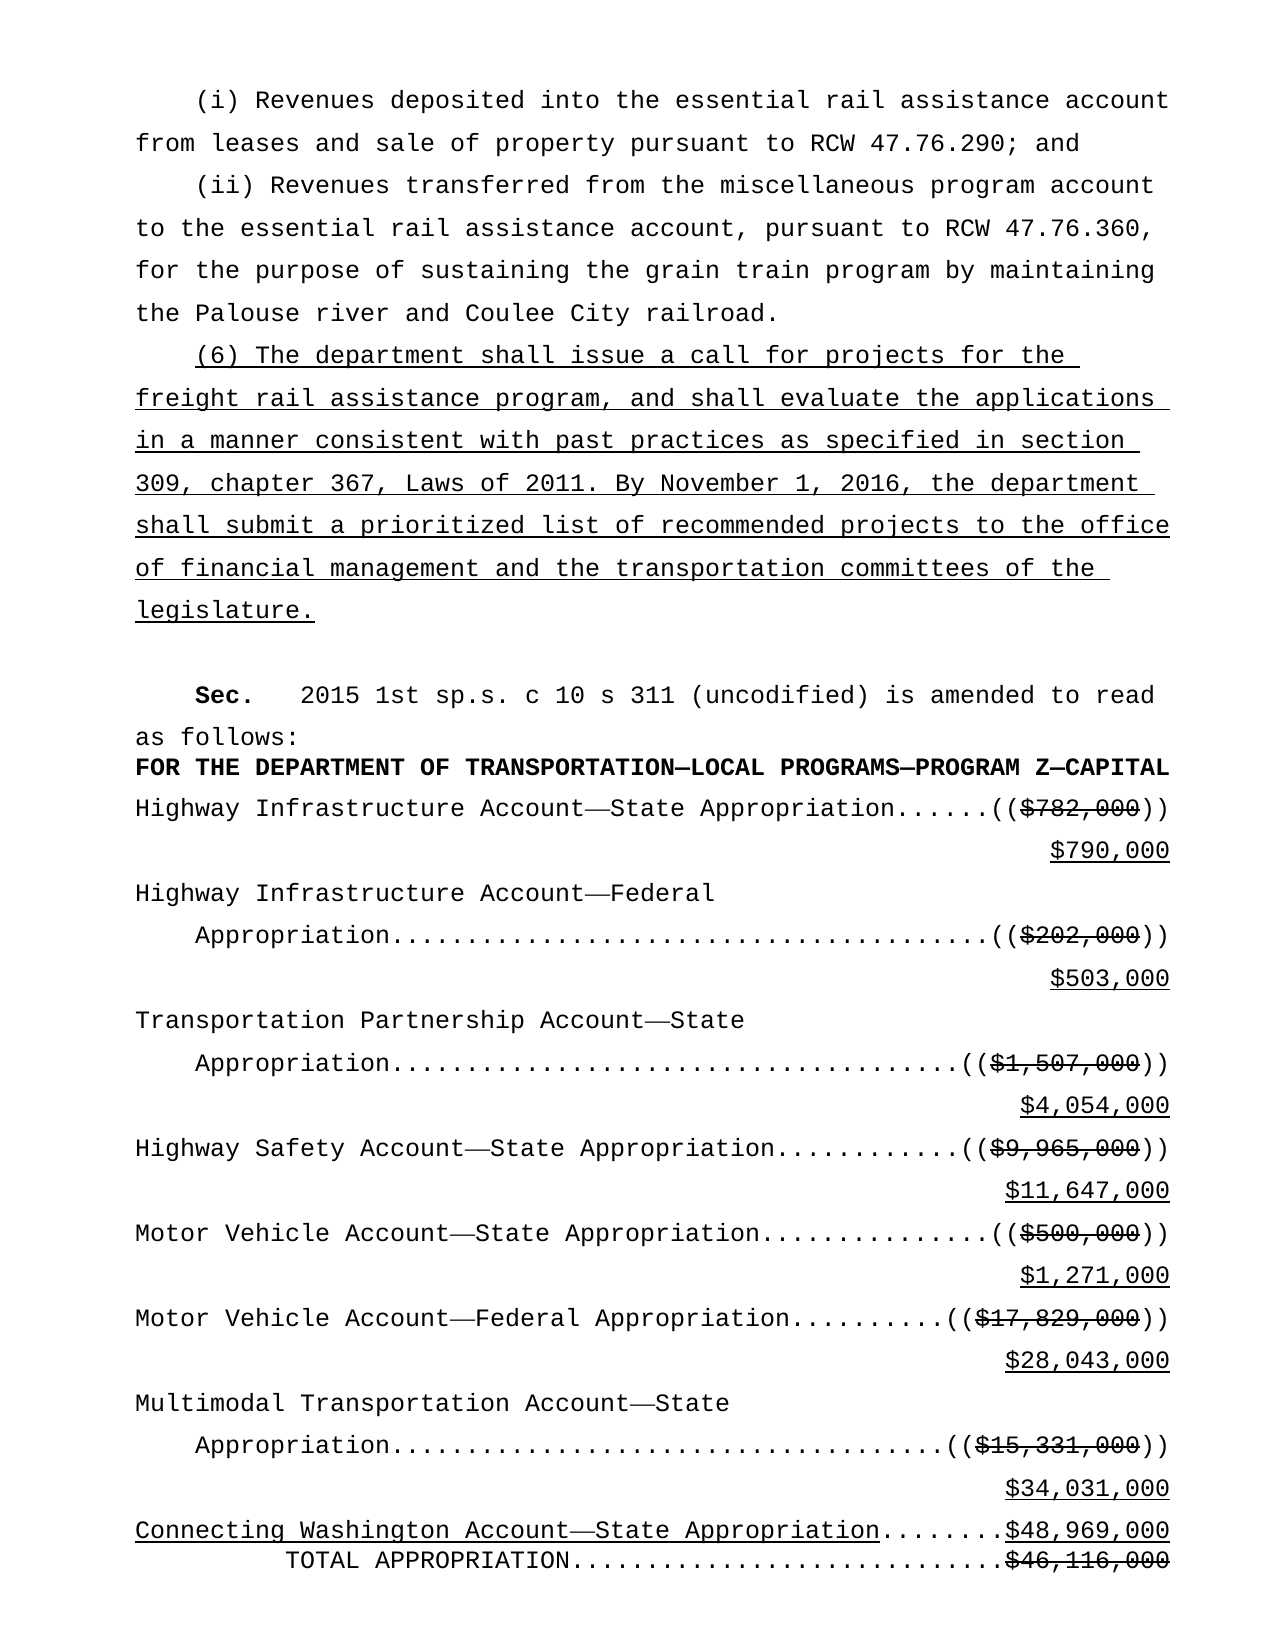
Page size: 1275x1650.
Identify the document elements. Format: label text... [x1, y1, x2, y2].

text Transportation Partnership Account—State [135, 995, 1170, 1037]
text (6) The department shall issue a call for projects for the freight rail assistance program, and shall evaluate the applications in a manner consistent with past practices as specified in section 309, chapter 367, Laws of 2011. By November 1, 2016, the department shall submit a prioritized list of recommended projects to the office of financial management and the transportation committees of the legislature. [135, 538, 1170, 627]
text $34,031,000 [135, 1462, 1170, 1505]
text (6) The department shall issue a call for projects for the freight rail assistance program, and shall evaluate the applications in a manner consistent with past practices as specified in section 309, chapter 367, Laws of 2011. By November 1, 2016, the department shall submit a prioritized list of recommended projects to the office of financial management and the transportation committees of the legislature. [135, 330, 1170, 409]
text $11,647,000 [135, 1165, 1170, 1207]
text Highway Safety Account—State Appropriation (($9,965,000)) [135, 1122, 1170, 1165]
text Highway Infrastructure Account—Federal [135, 867, 1170, 910]
text Connecting Washington Account—State Appropriation $48,969,000 [135, 1505, 1170, 1547]
text Appropriation (($202,000)) [135, 910, 1170, 952]
text $28,043,000 [135, 1335, 1170, 1377]
text Multimodal Transportation Account—State [135, 1377, 1170, 1420]
text FOR THE DEPARTMENT OF TRANSPORTATION—LOCAL PROGRAMS—PROGRAM Z—CAPITAL [135, 754, 1170, 782]
text $790,000 [135, 825, 1170, 867]
text Highway Infrastructure Account—State Appropriation (($782,000)) [135, 782, 1170, 825]
text Appropriation (($15,331,000)) [135, 1420, 1170, 1462]
text Sec. 2015 1st sp.s. c 10 s 311 (uncodified) is amended to read as follows: [135, 669, 1170, 754]
text $1,271,000 [135, 1250, 1170, 1292]
text $503,000 [135, 952, 1170, 995]
text Motor Vehicle Account—Federal Appropriation (($17,829,000)) [135, 1292, 1170, 1335]
text Motor Vehicle Account—State Appropriation (($500,000)) [135, 1207, 1170, 1250]
text Appropriation (($1,507,000)) [135, 1037, 1170, 1080]
text (ii) Revenues transferred from the miscellaneous program account to the essential rail assistance account, pursuant to RCW 47.76.360, for the purpose of sustaining the grain train program by maintaining the Palouse river and Coulee City railroad. [135, 160, 1170, 330]
text $4,054,000 [135, 1080, 1170, 1122]
text (6) The department shall issue a call for projects for the freight rail assistance program, and shall evaluate the applications in a manner consistent with past practices as specified in section 309, chapter 367, Laws of 2011. By November 1, 2016, the department shall submit a prioritized list of recommended projects to the office of financial management and the transportation committees of the legislature. [135, 410, 1170, 536]
text (i) Revenues deposited into the essential rail assistance account from leases and sale of property pursuant to RCW 47.76.290; and [135, 75, 1170, 160]
text TOTAL APPROPRIATION $46,116,000 [135, 1547, 1170, 1576]
